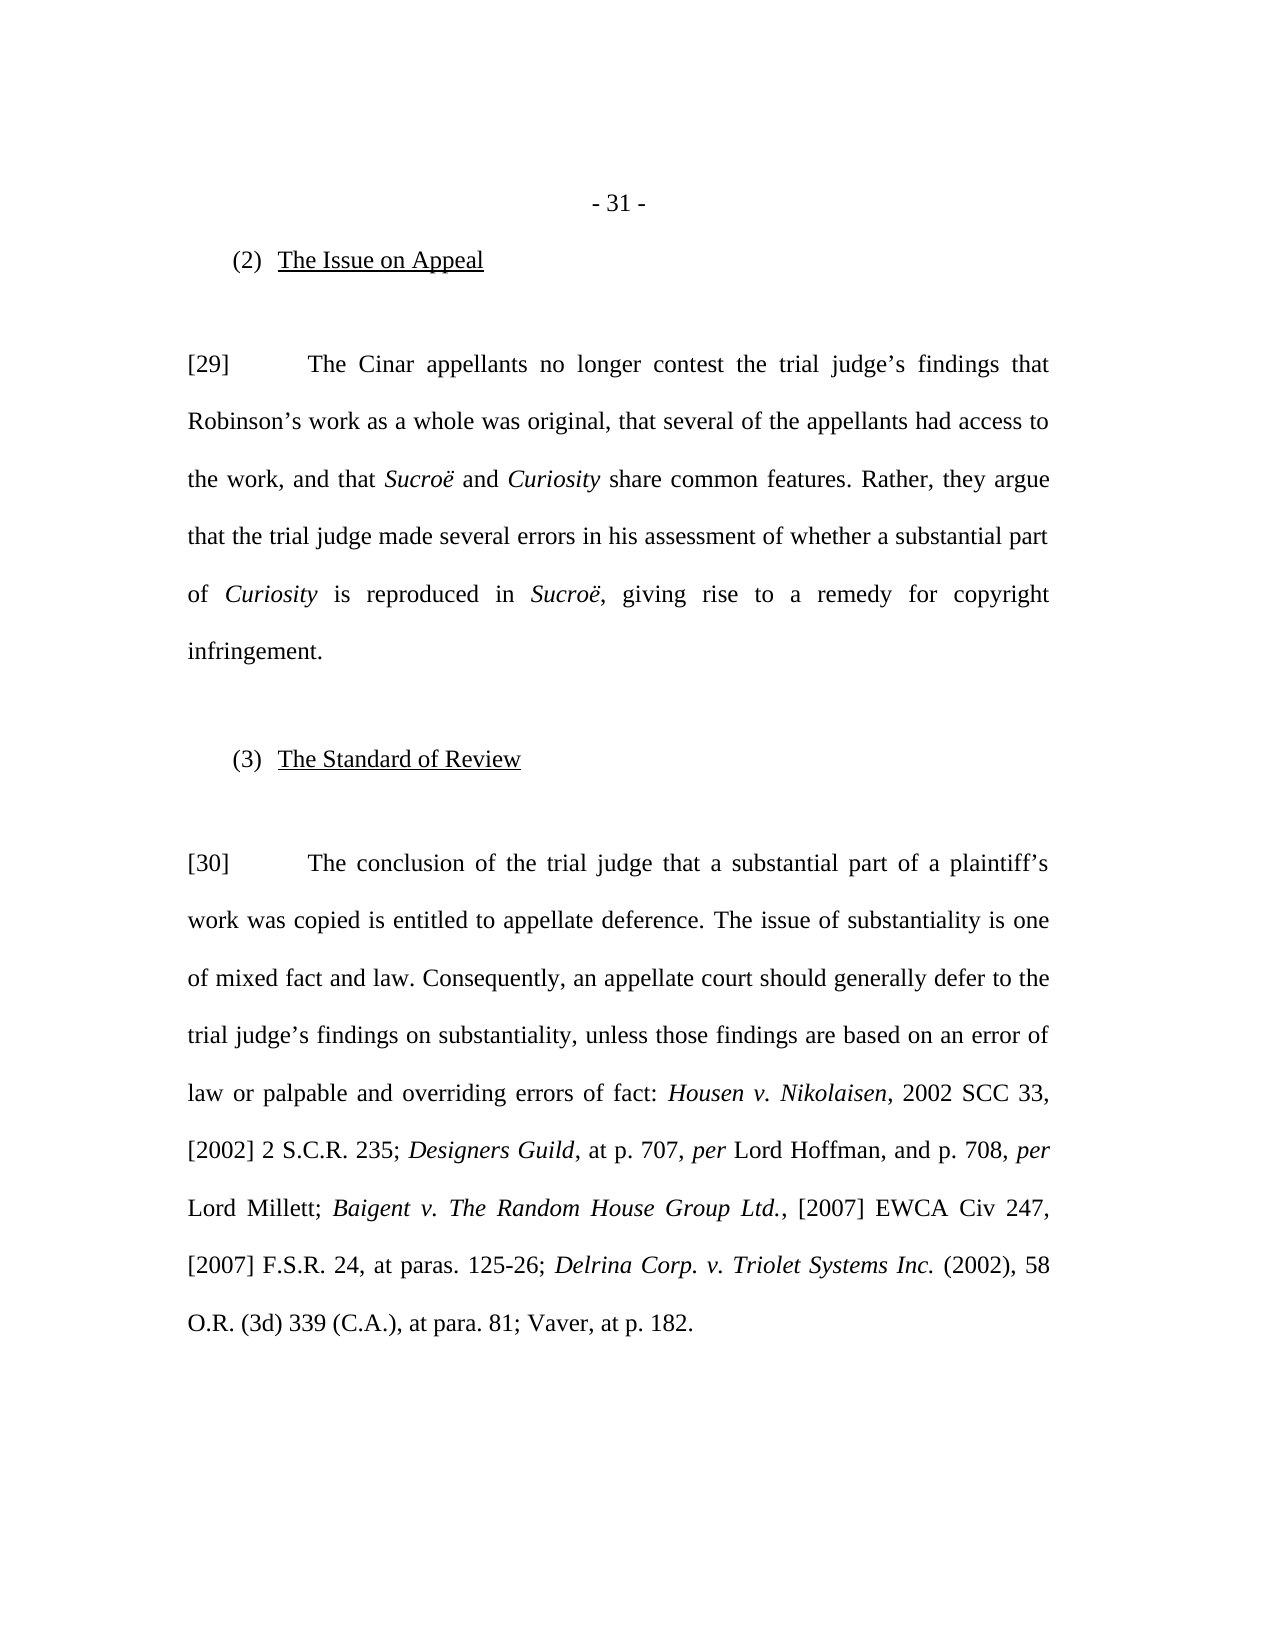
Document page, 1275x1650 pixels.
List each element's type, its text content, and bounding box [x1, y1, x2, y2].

text The conclusion of the trial judge that a substantial part of a plaintiff’s work was copied is entitled to appellate deference. The issue of substantiality is one of mixed fact and law. Consequently, an appellate court should generally defer to the trial judge’s findings on substantiality, unless those findings are based on an error of law or palpable and overriding errors of fact: Housen v. Nikolaisen, 2002 SCC 33, [2002] 2 S.C.R. 235; Designers Guild, at p. 707, per Lord Hoffman, and p. 708, per Lord Millett; Baigent v. The Random House Group Ltd., [2007] EWCA Civ 247, [2007] F.S.R. 24, at paras. 125-26; Delrina Corp. v. Triolet Systems Inc. (2002), 58 O.R. (3d) 339 (C.A.), at para. 81; Vaver, at p. 182. [187, 848, 1050, 1336]
title The Issue on Appeal [232, 245, 1050, 274]
text The Cinar appellants no longer contest the trial judge’s findings that Robinson’s work as a whole was original, that several of the appellants had access to the work, and that Sucroë and Curiosity share common features. Rather, they argue that the trial judge made several errors in his assessment of whether a substantial part of Curiosity is reproduced in Sucroë, giving rise to a remedy for copyright infringement. [187, 349, 1050, 665]
title The Standard of Review [232, 744, 1050, 773]
